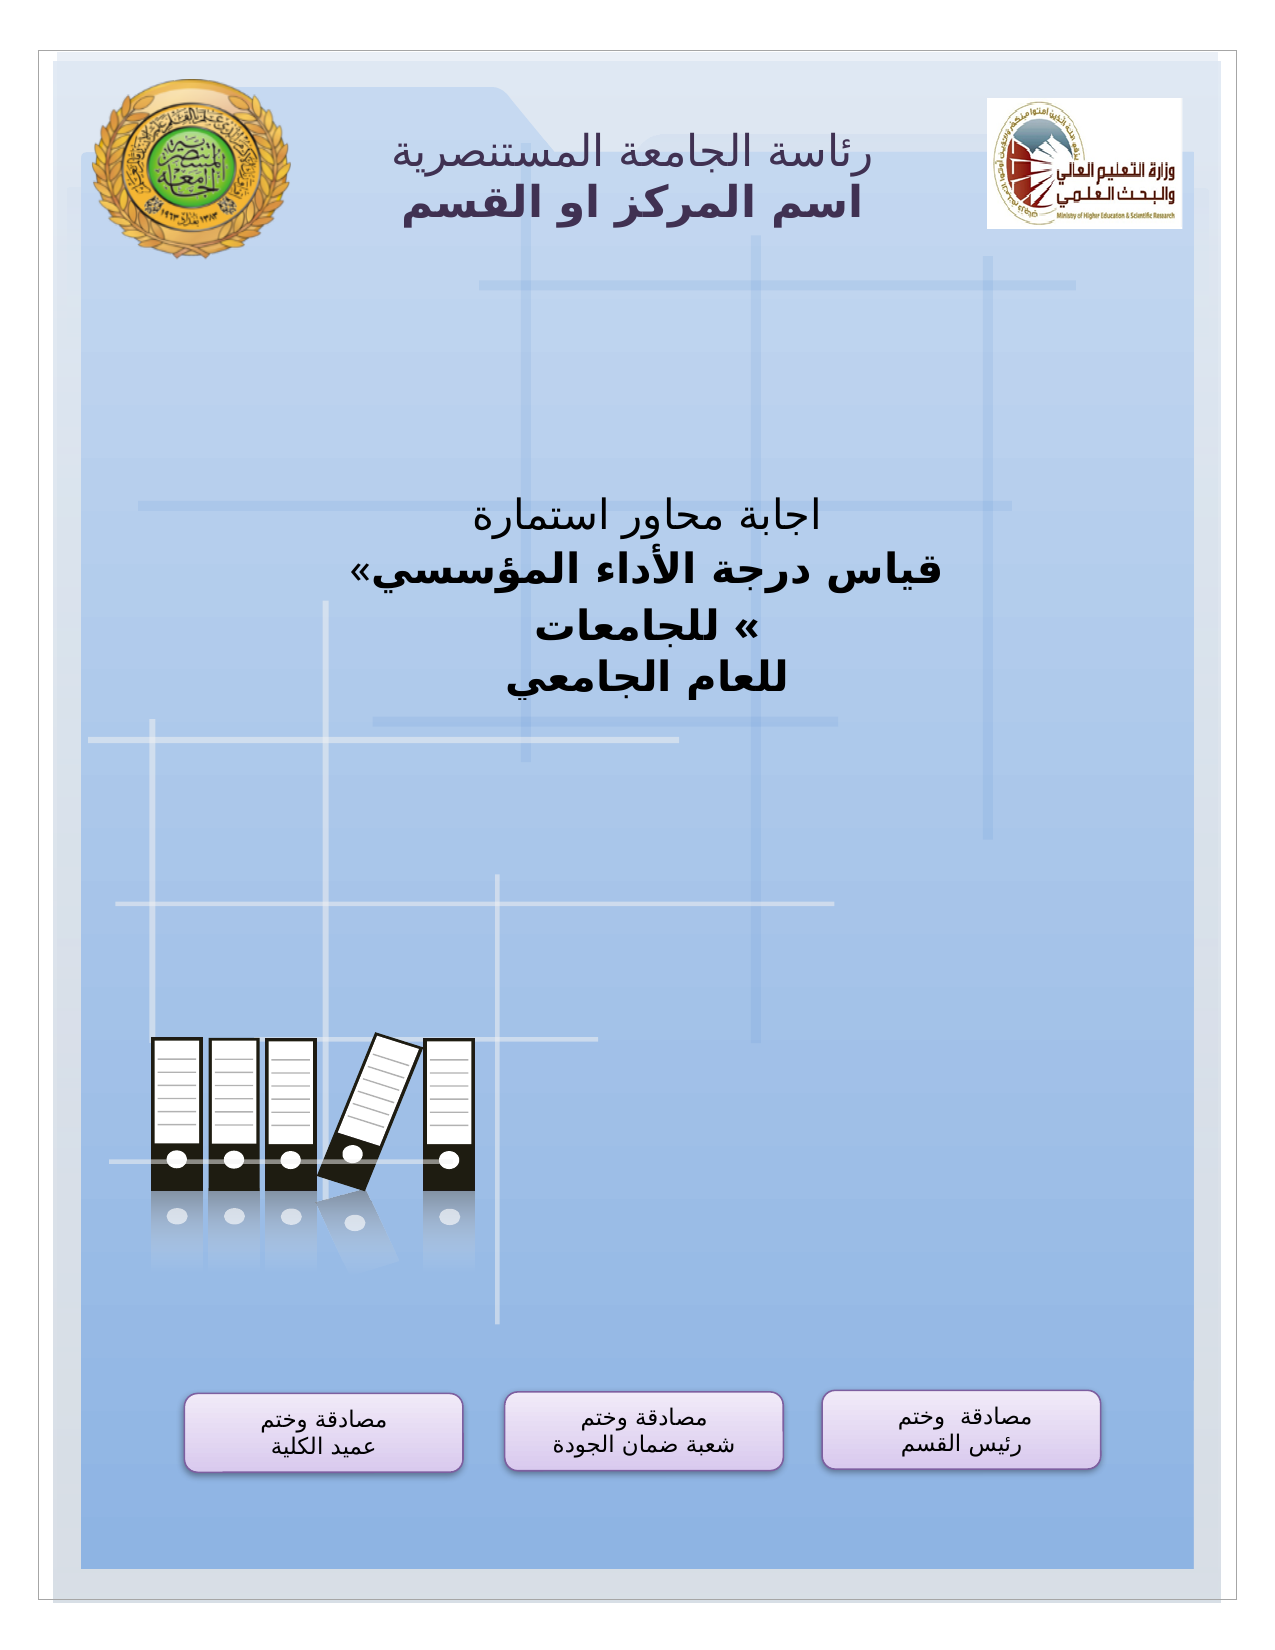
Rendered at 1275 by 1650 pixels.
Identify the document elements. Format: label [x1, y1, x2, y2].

picture [91, 79, 292, 260]
